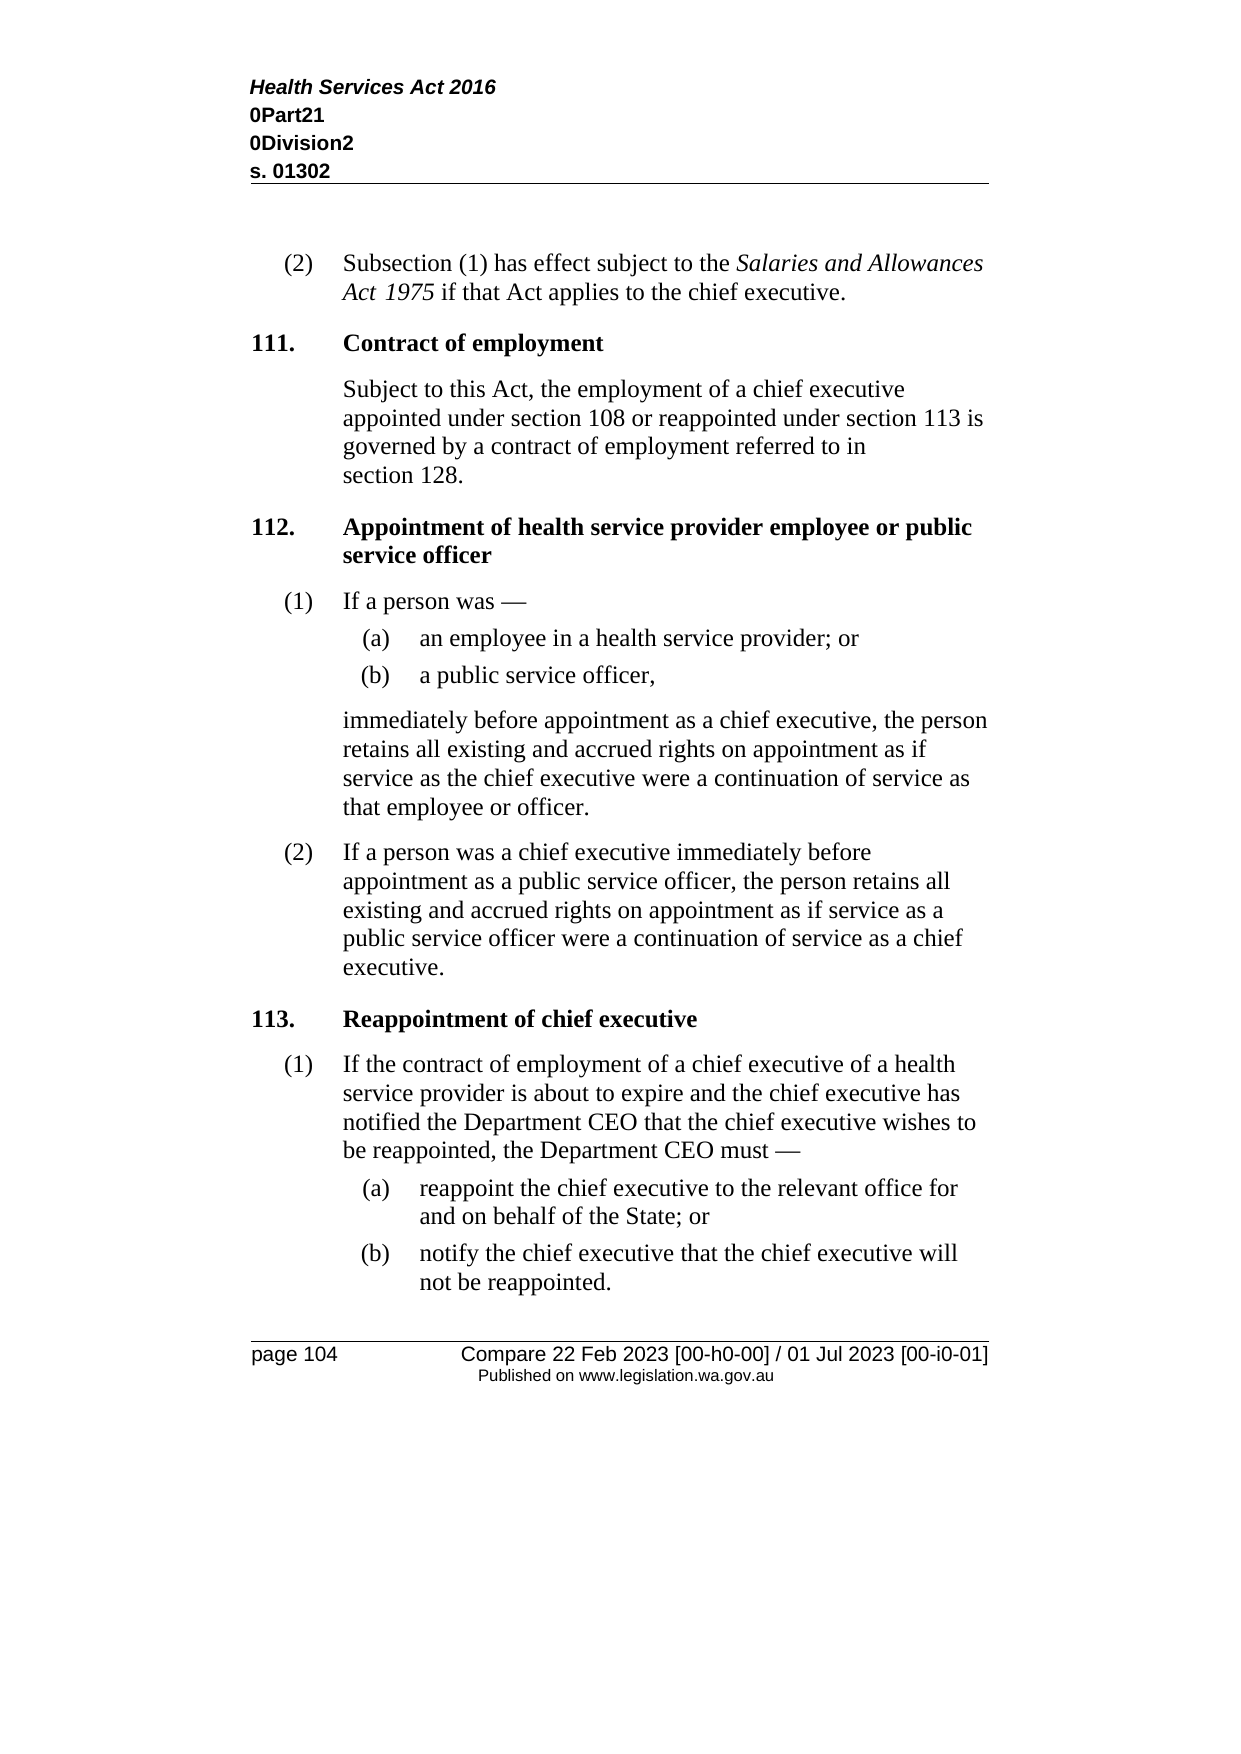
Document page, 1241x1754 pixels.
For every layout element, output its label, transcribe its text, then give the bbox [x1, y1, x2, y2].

text (b) notify the chief executive that the chief executive will not be reappointed. [251, 1238, 989, 1296]
subtitle 111. Contract of employment [251, 328, 989, 357]
text (1) If the contract of employment of a chief executive of a health service provider is about to expire and the chief executive has notified the Department CEO that the chief executive wishes to be reappointed, the Department CEO must — [251, 1049, 989, 1164]
subtitle 113. Reappointment of chief executive [251, 1004, 989, 1033]
text immediately before appointment as a chief executive, the person retains all existing and accrued rights on appointment as if service as the chief executive were a continuation of service as that employee or officer. [251, 706, 989, 821]
text (2) If a person was a chief executive immediately before appointment as a public service officer, the person retains all existing and accrued rights on appointment as if service as a public service officer were a continuation of service as a chief executive. [251, 837, 989, 981]
subtitle 112. Appointment of health service provider employee or public service officer [251, 512, 989, 569]
text (2) Subsection (1) has effect subject to the Salaries and Allowances Act 1975 if that Act applies to the chief executive. [251, 248, 989, 306]
text (a) an employee in a health service provider; or [251, 623, 989, 652]
text (1) If a person was — [251, 586, 989, 615]
text Subject to this Act, the employment of a chief executive appointed under section 108 or reappointed under section 113 is governed by a contract of employment referred to in section 128. [251, 374, 989, 489]
text (a) reappoint the chief executive to the relevant office for and on behalf of the State; or [251, 1173, 989, 1230]
text (b) a public service officer, [251, 660, 989, 689]
